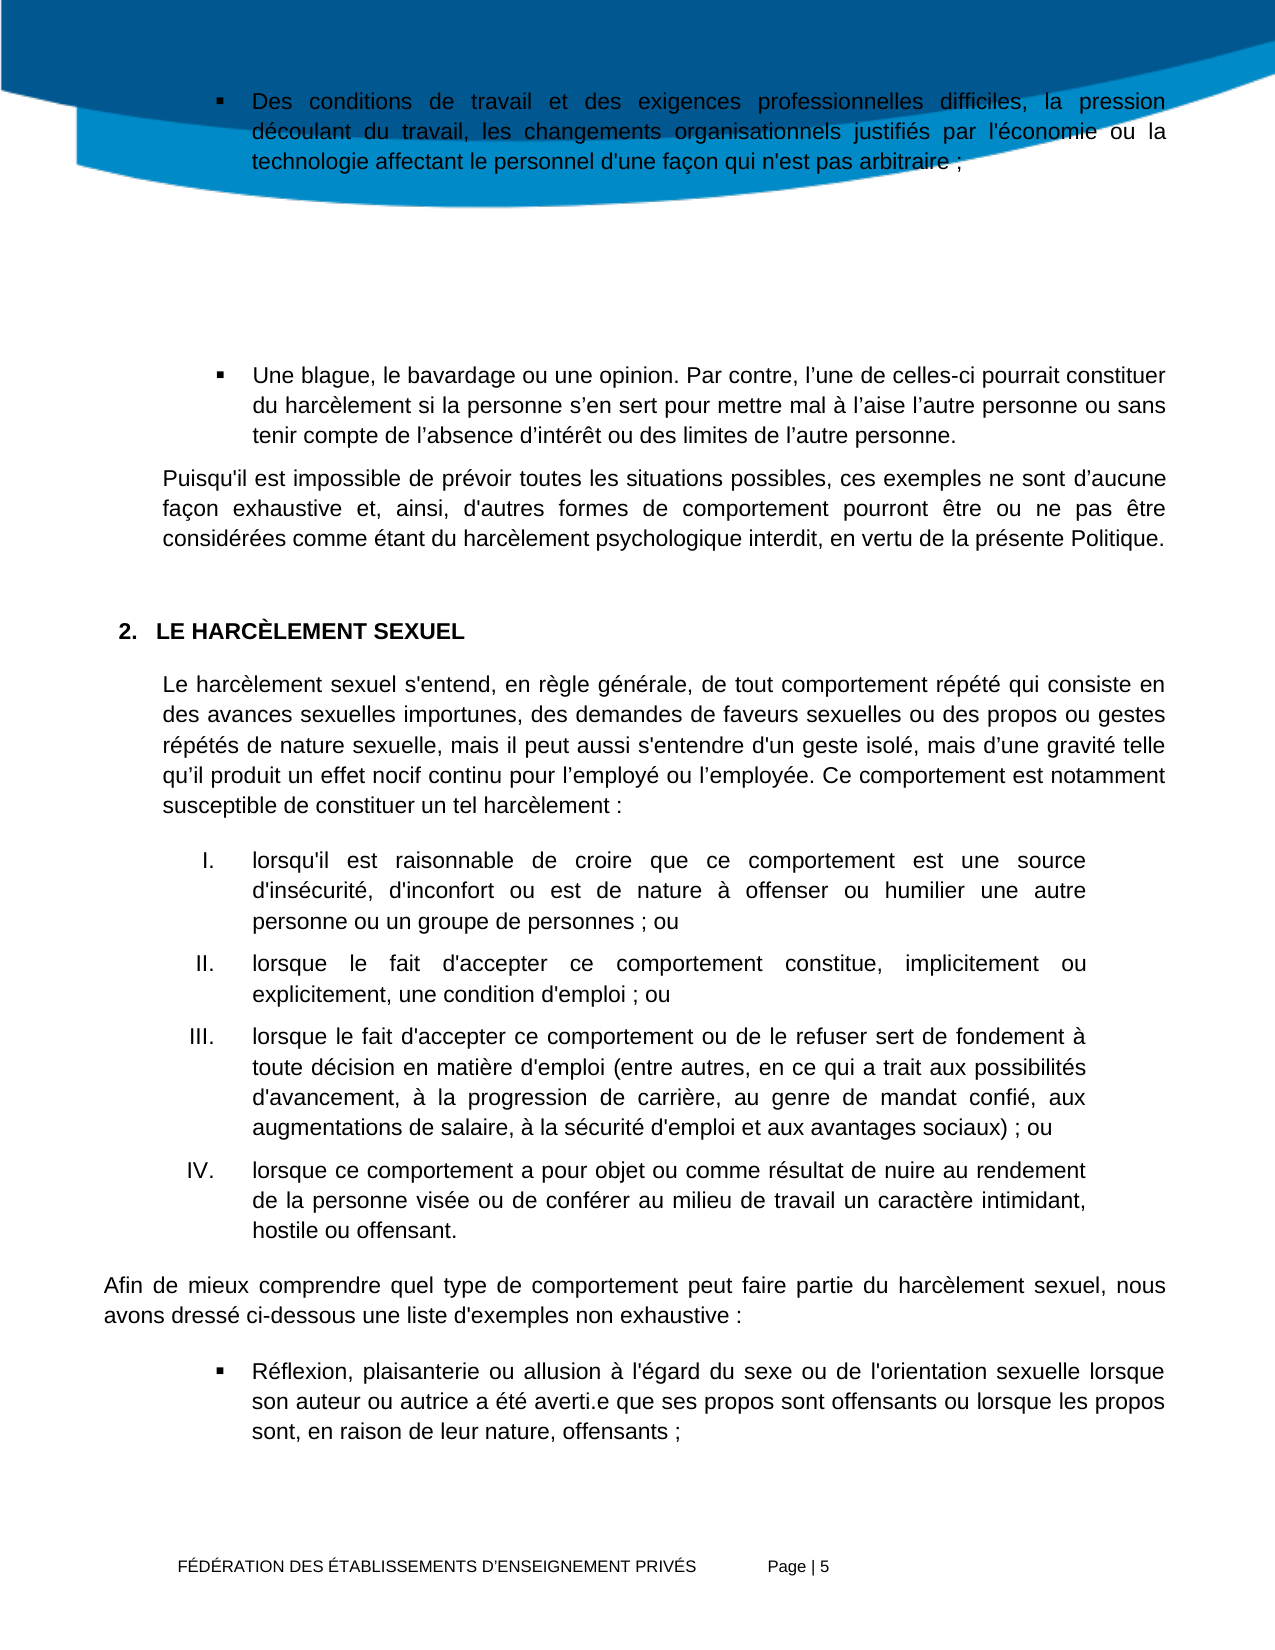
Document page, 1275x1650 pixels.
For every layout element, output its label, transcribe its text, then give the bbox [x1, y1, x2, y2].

text Afin de mieux comprendre quel type de comportement peut faire partie du harcèlement sexuel, nous avons dressé ci-dessous une liste d'exemples non exhaustive : [103, 1272, 1167, 1329]
text Puisqu'il est impossible de prévoir toutes les situations possibles, ces exemples ne sont d’aucune façon exhaustive et, ainsi, d'autres formes de comportement pourront être ou ne pas être considérées comme étant du harcèlement psychologique interdit, en vertu de la présente Politique. [162, 465, 1167, 551]
list Réflexion, plaisanterie ou allusion à l'égard du sexe ou de l'orientation sexuelle lorsque son auteur ou autrice a été averti.e que ses propos sont offensants ou lorsque les propos sont, en raison de leur nature, offensants ; [214, 1358, 1167, 1444]
list Des conditions de travail et des exigences professionnelles difficiles, la pression découlant du travail, les changements organisationnels justifiés par l'économie ou la technologie affectant le personnel d'une façon qui n'est pas arbitraire ; [214, 88, 1167, 174]
list LE HARCÈLEMENT SEXUEL [118, 618, 1167, 644]
list lorsque le fait d'accepter ce comportement constitue, implicitement ou explicitement, une condition d'emploi ; ou [214, 950, 1087, 1007]
list lorsqu'il est raisonnable de croire que ce comportement est une source d'insécurité, d'inconfort ou est de nature à offenser ou humilier une autre personne ou un groupe de personnes ; ou [214, 847, 1087, 934]
list Une blague, le bavardage ou une opinion. Par contre, l’une de celles-ci pourrait constituer du harcèlement si la personne s’en sert pour mettre mal à l’aise l’autre personne ou sans tenir compte de l’absence d’intérêt ou des limites de l’autre personne. [215, 362, 1167, 448]
text Le harcèlement sexuel s'entend, en règle générale, de tout comportement répété qui consiste en des avances sexuelles importunes, des demandes de faveurs sexuelles ou des propos ou gestes répétés de nature sexuelle, mais il peut aussi s'entendre d'un geste isolé, mais d’une gravité telle qu’il produit un effet nocif continu pour l’employé ou l’employée. Ce comportement est notamment susceptible de constituer un tel harcèlement : [162, 671, 1167, 818]
list lorsque ce comportement a pour objet ou comme résultat de nuire au rendement de la personne visée ou de conférer au milieu de travail un caractère intimidant, hostile ou offensant. [214, 1157, 1087, 1243]
list lorsque le fait d'accepter ce comportement ou de le refuser sert de fondement à toute décision en matière d'emploi (entre autres, en ce qui a trait aux possibilités d'avancement, à la progression de carrière, au genre de mandat confié, aux augmentations de salaire, à la sécurité d'emploi et aux avantages sociaux) ; ou [214, 1023, 1087, 1140]
